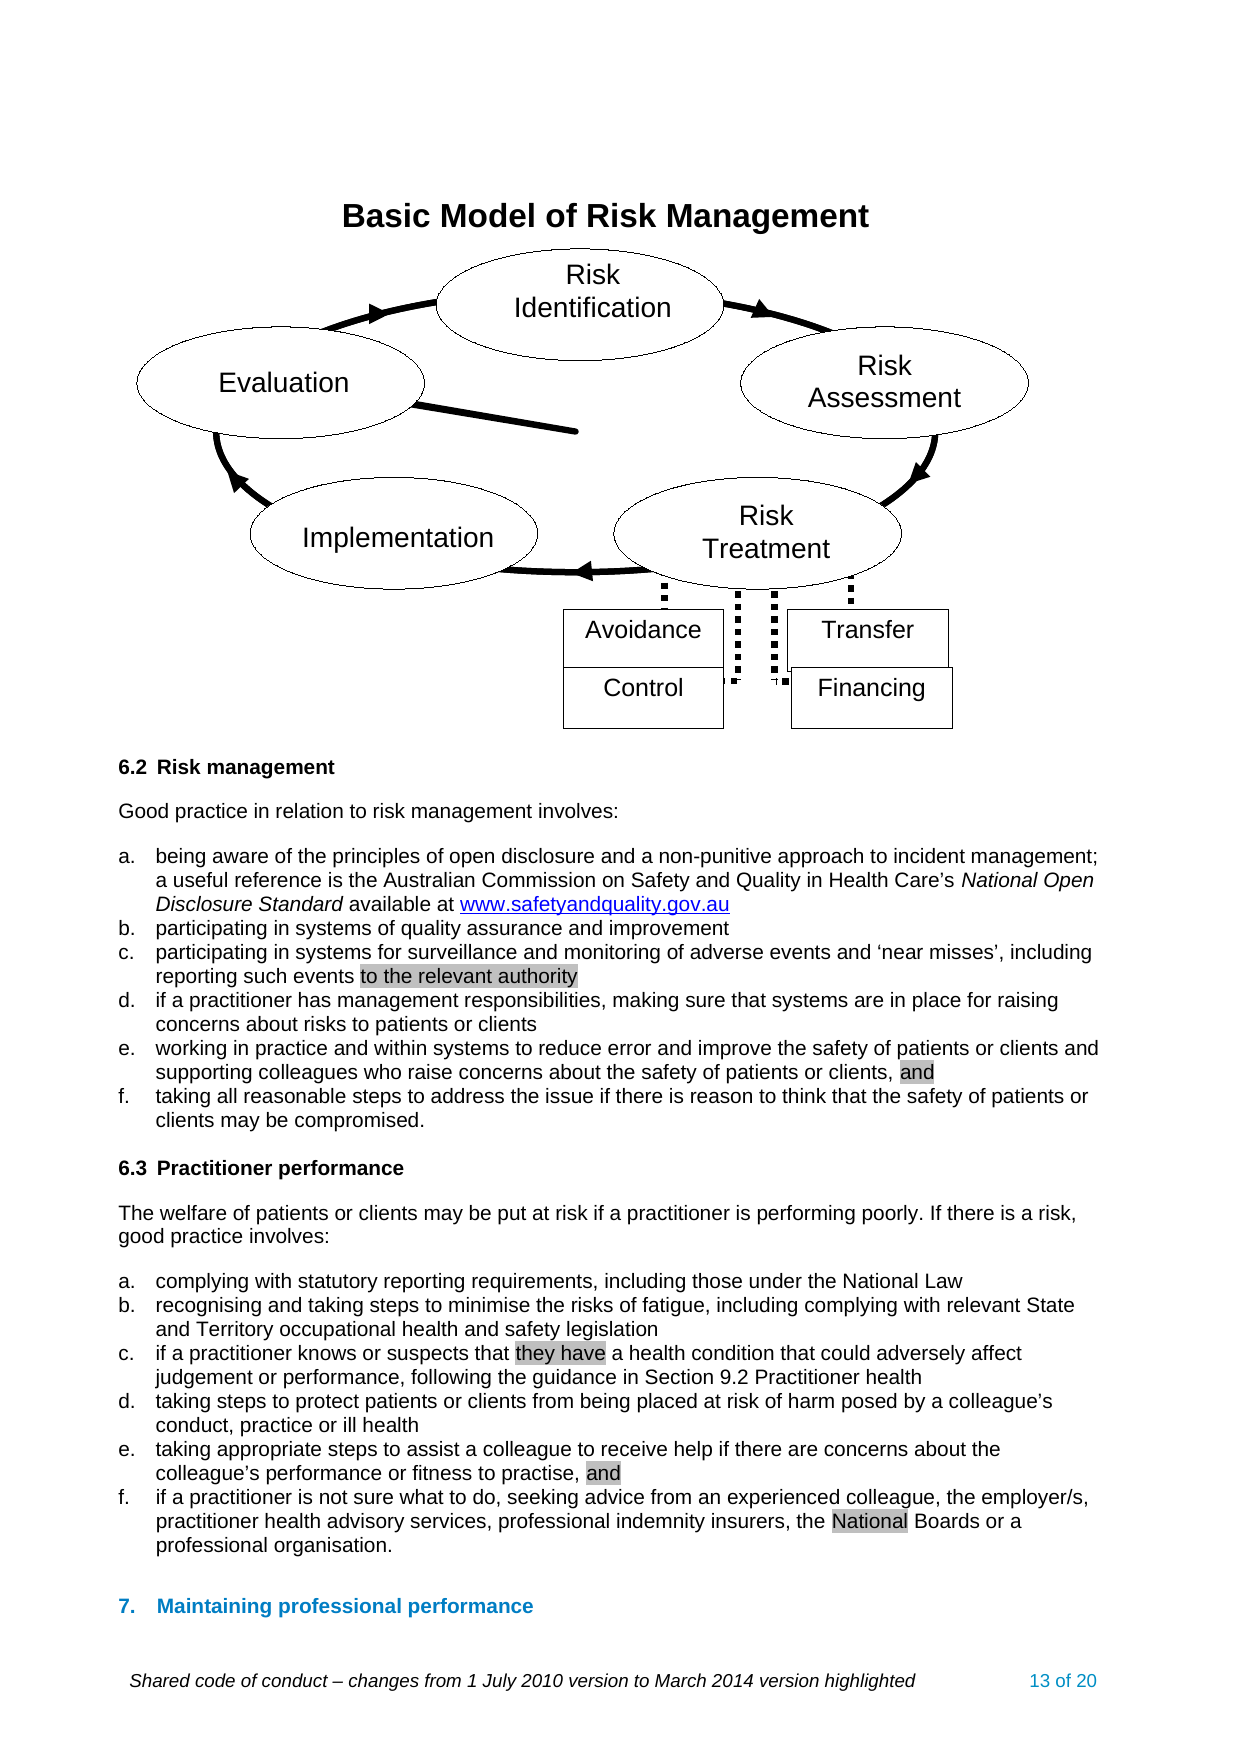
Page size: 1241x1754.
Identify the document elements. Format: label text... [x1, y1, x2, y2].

list complying with statutory reporting requirements, including those under the National Law [118, 1269, 1108, 1293]
list recognising and taking steps to minimise the risks of fatigue, including complying with relevant State and Territory occupational health and safety legislation [118, 1293, 1108, 1341]
list participating in systems for surveillance and monitoring of adverse events and ‘near misses’, including reporting such events to the relevant authority [118, 940, 1108, 988]
text Good practice in relation to risk management involves: [118, 799, 1108, 823]
list being aware of the principles of open disclosure and a non-punitive approach to incident management; a useful reference is the Australian Commission on Safety and Quality in Health Care’s National Open Disclosure Standard available at www.safetyandquality.gov.au [118, 844, 1108, 916]
subtitle Risk management [118, 754, 1108, 778]
list if a practitioner is not sure what to do, seeking advice from an experienced colleague, the employer/s, practitioner health advisory services, professional indemnity insurers, the National Boards or a professional organisation. [118, 1485, 1108, 1557]
list participating in systems of quality assurance and improvement [118, 916, 1108, 940]
list if a practitioner knows or suspects that they have a health condition that could adversely affect judgement or performance, following the guidance in Section 9.2 Practitioner health [118, 1341, 1108, 1389]
list taking all reasonable steps to address the issue if there is reason to think that the safety of patients or clients may be compromised. [118, 1084, 1108, 1132]
subtitle Practitioner performance [118, 1156, 1108, 1179]
list taking appropriate steps to assist a colleague to receive help if there are concerns about the colleague’s performance or fitness to practise, and [118, 1437, 1108, 1485]
list working in practice and within systems to reduce error and improve the safety of patients or clients and supporting colleagues who raise concerns about the safety of patients or clients, and [118, 1036, 1108, 1084]
list taking steps to protect patients or clients from being placed at risk of harm posed by a colleague’s conduct, practice or ill health [118, 1389, 1108, 1437]
text The welfare of patients or clients may be put at risk if a practitioner is performing poorly. If there is a risk, good practice involves: [118, 1200, 1108, 1248]
subtitle Maintaining professional performance [118, 1594, 1108, 1618]
list if a practitioner has management responsibilities, making sure that systems are in place for raising concerns about risks to patients or clients [118, 988, 1108, 1036]
